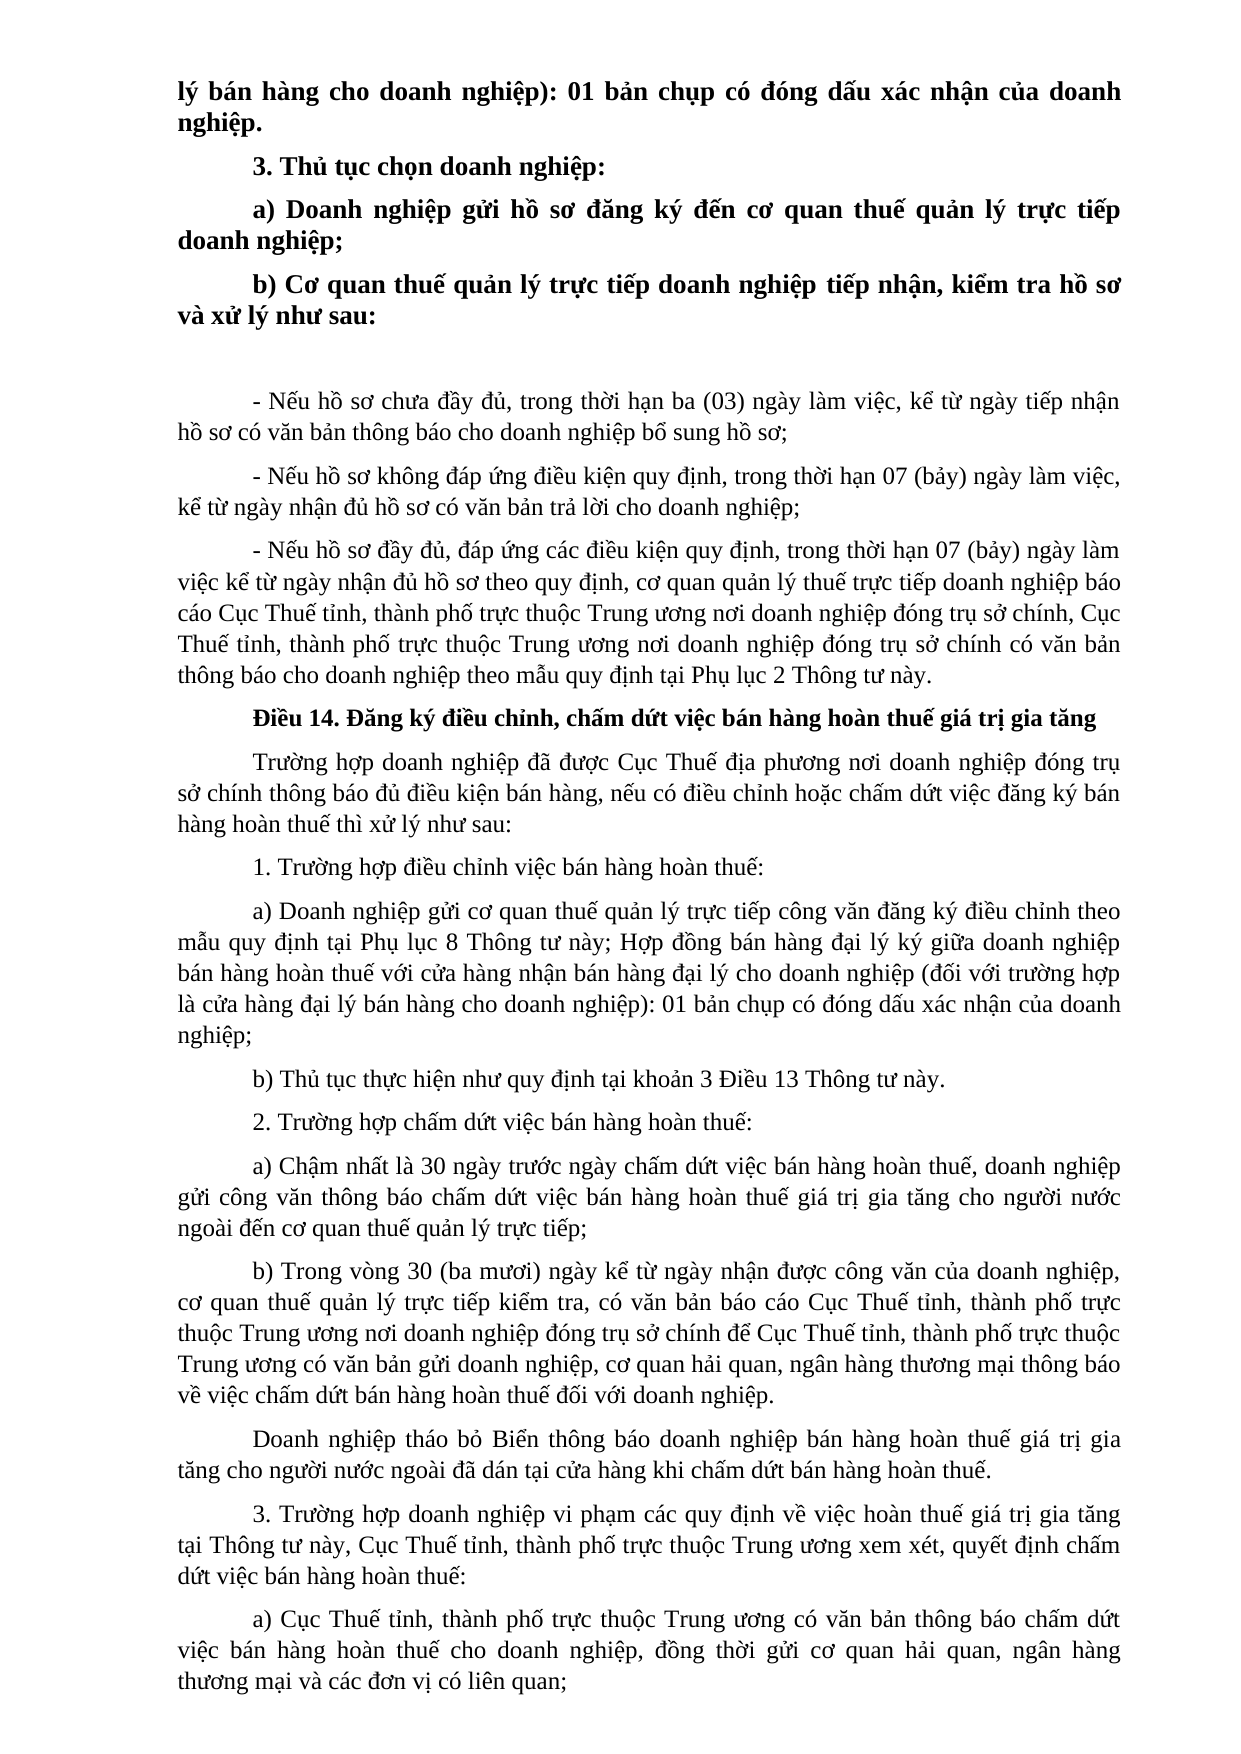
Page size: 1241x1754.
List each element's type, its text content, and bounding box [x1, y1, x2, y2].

text a) Cục Thuế tỉnh, thành phố trực thuộc Trung ương có văn bản thông báo chấm dứt việc bán hàng hoàn thuế cho doanh nghiệp, đồng thời gửi cơ quan hải quan, ngân hàng thương mại và các đơn vị có liên quan; [177, 1604, 1122, 1695]
text a) Doanh nghiệp gửi hồ sơ đăng ký đến cơ quan thuế quản lý trực tiếp doanh nghiệp; [177, 193, 1122, 256]
text - Nếu hồ sơ đầy đủ, đáp ứng các điều kiện quy định, trong thời hạn 07 (bảy) ngày làm việc kể từ ngày nhận đủ hồ sơ theo quy định, cơ quan quản lý thuế trực tiếp doanh nghiệp báo cáo Cục Thuế tỉnh, thành phố trực thuộc Trung ương nơi doanh nghiệp đóng trụ sở chính, Cục Thuế tỉnh, thành phố trực thuộc Trung ương nơi doanh nghiệp đóng trụ sở chính có văn bản thông báo cho doanh nghiệp theo mẫu quy định tại Phụ lục 2 Thông tư này. [177, 536, 1122, 688]
text b) Thủ tục thực hiện như quy định tại khoản 3 Điều 13 Thông tư này. [177, 1064, 1122, 1092]
text - Nếu hồ sơ chưa đầy đủ, trong thời hạn ba (03) ngày làm việc, kể từ ngày tiếp nhận hồ sơ có văn bản thông báo cho doanh nghiệp bổ sung hồ sơ; [177, 386, 1122, 446]
text b) Cơ quan thuế quản lý trực tiếp doanh nghiệp tiếp nhận, kiểm tra hồ sơ và xử lý như sau: [177, 268, 1122, 330]
text Điều 14. Đăng ký điều chỉnh, chấm dứt việc bán hàng hoàn thuế giá trị gia tăng [177, 703, 1122, 732]
text 3. Thủ tục chọn doanh nghiệp: [177, 150, 1122, 181]
text b) Trong vòng 30 (ba mươi) ngày kể từ ngày nhận được công văn của doanh nghiệp, cơ quan thuế quản lý trực tiếp kiểm tra, có văn bản báo cáo Cục Thuế tỉnh, thành phố trực thuộc Trung ương nơi doanh nghiệp đóng trụ sở chính để Cục Thuế tỉnh, thành phố trực thuộc Trung ương có văn bản gửi doanh nghiệp, cơ quan hải quan, ngân hàng thương mại thông báo về việc chấm dứt bán hàng hoàn thuế đối với doanh nghiệp. [177, 1256, 1122, 1409]
text Doanh nghiệp tháo bỏ Biển thông báo doanh nghiệp bán hàng hoàn thuế giá trị gia tăng cho người nước ngoài đã dán tại cửa hàng khi chấm dứt bán hàng hoàn thuế. [177, 1424, 1122, 1484]
text 1. Trường hợp điều chỉnh việc bán hàng hoàn thuế: [177, 852, 1122, 881]
text - Nếu hồ sơ không đáp ứng điều kiện quy định, trong thời hạn 07 (bảy) ngày làm việc, kể từ ngày nhận đủ hồ sơ có văn bản trả lời cho doanh nghiệp; [177, 461, 1122, 521]
text a) Doanh nghiệp gửi cơ quan thuế quản lý trực tiếp công văn đăng ký điều chỉnh theo mẫu quy định tại Phụ lục 8 Thông tư này; Hợp đồng bán hàng đại lý ký giữa doanh nghiệp bán hàng hoàn thuế với cửa hàng nhận bán hàng đại lý cho doanh nghiệp (đối với trường hợp là cửa hàng đại lý bán hàng cho doanh nghiệp): 01 bản chụp có đóng dấu xác nhận của doanh nghiệp; [177, 896, 1122, 1049]
text a) Chậm nhất là 30 ngày trước ngày chấm dứt việc bán hàng hoàn thuế, doanh nghiệp gửi công văn thông báo chấm dứt việc bán hàng hoàn thuế giá trị gia tăng cho người nước ngoài đến cơ quan thuế quản lý trực tiếp; [177, 1151, 1122, 1242]
text 2. Trường hợp chấm dứt việc bán hàng hoàn thuế: [177, 1107, 1122, 1136]
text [177, 75, 1122, 137]
text 3. Trường hợp doanh nghiệp vi phạm các quy định về việc hoàn thuế giá trị gia tăng tại Thông tư này, Cục Thuế tỉnh, thành phố trực thuộc Trung ương xem xét, quyết định chấm dứt việc bán hàng hoàn thuế: [177, 1499, 1122, 1589]
text Trường hợp doanh nghiệp đã được Cục Thuế địa phương nơi doanh nghiệp đóng trụ sở chính thông báo đủ điều kiện bán hàng, nếu có điều chỉnh hoặc chấm dứt việc đăng ký bán hàng hoàn thuế thì xử lý như sau: [177, 747, 1122, 838]
